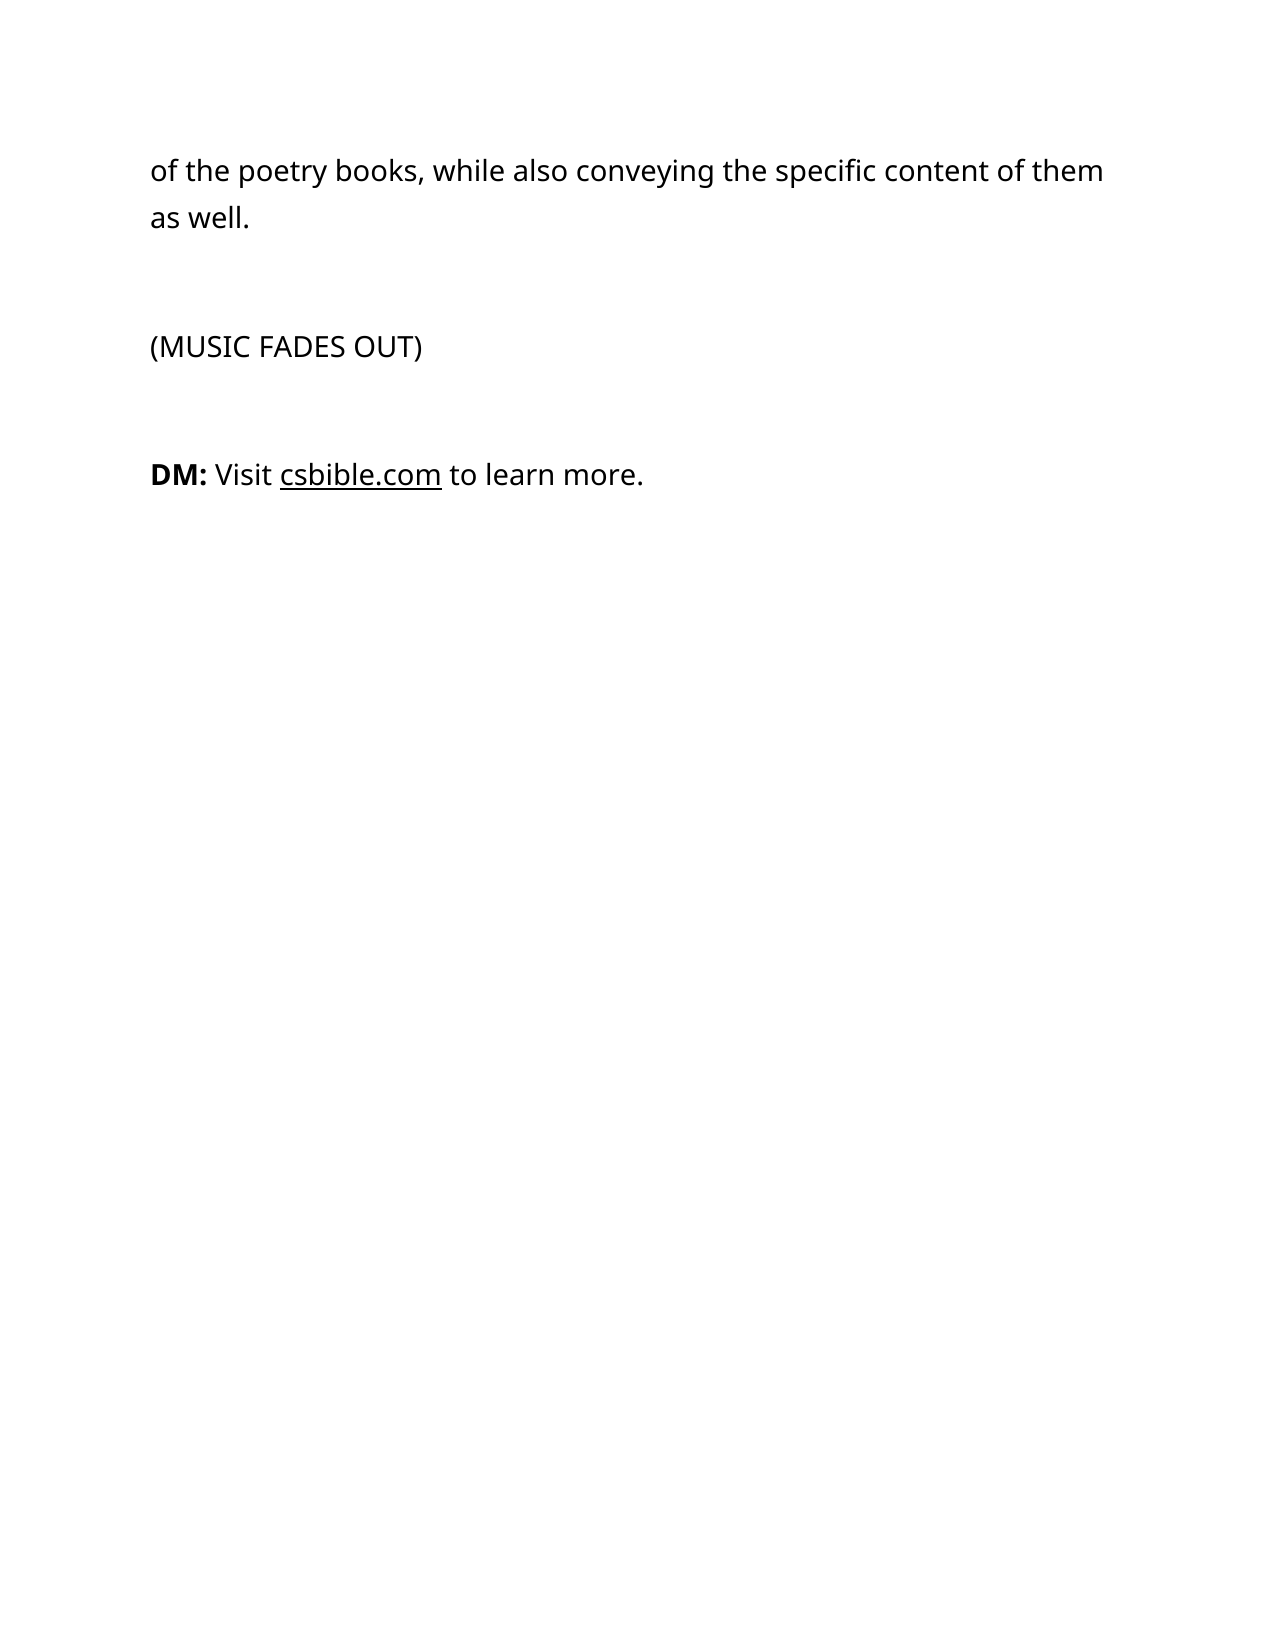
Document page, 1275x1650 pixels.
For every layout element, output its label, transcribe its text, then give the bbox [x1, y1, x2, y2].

text DM: Visit csbible.com to learn more. [150, 454, 1125, 494]
text (MUSIC FADES OUT) [150, 326, 1125, 366]
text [150, 150, 1125, 237]
